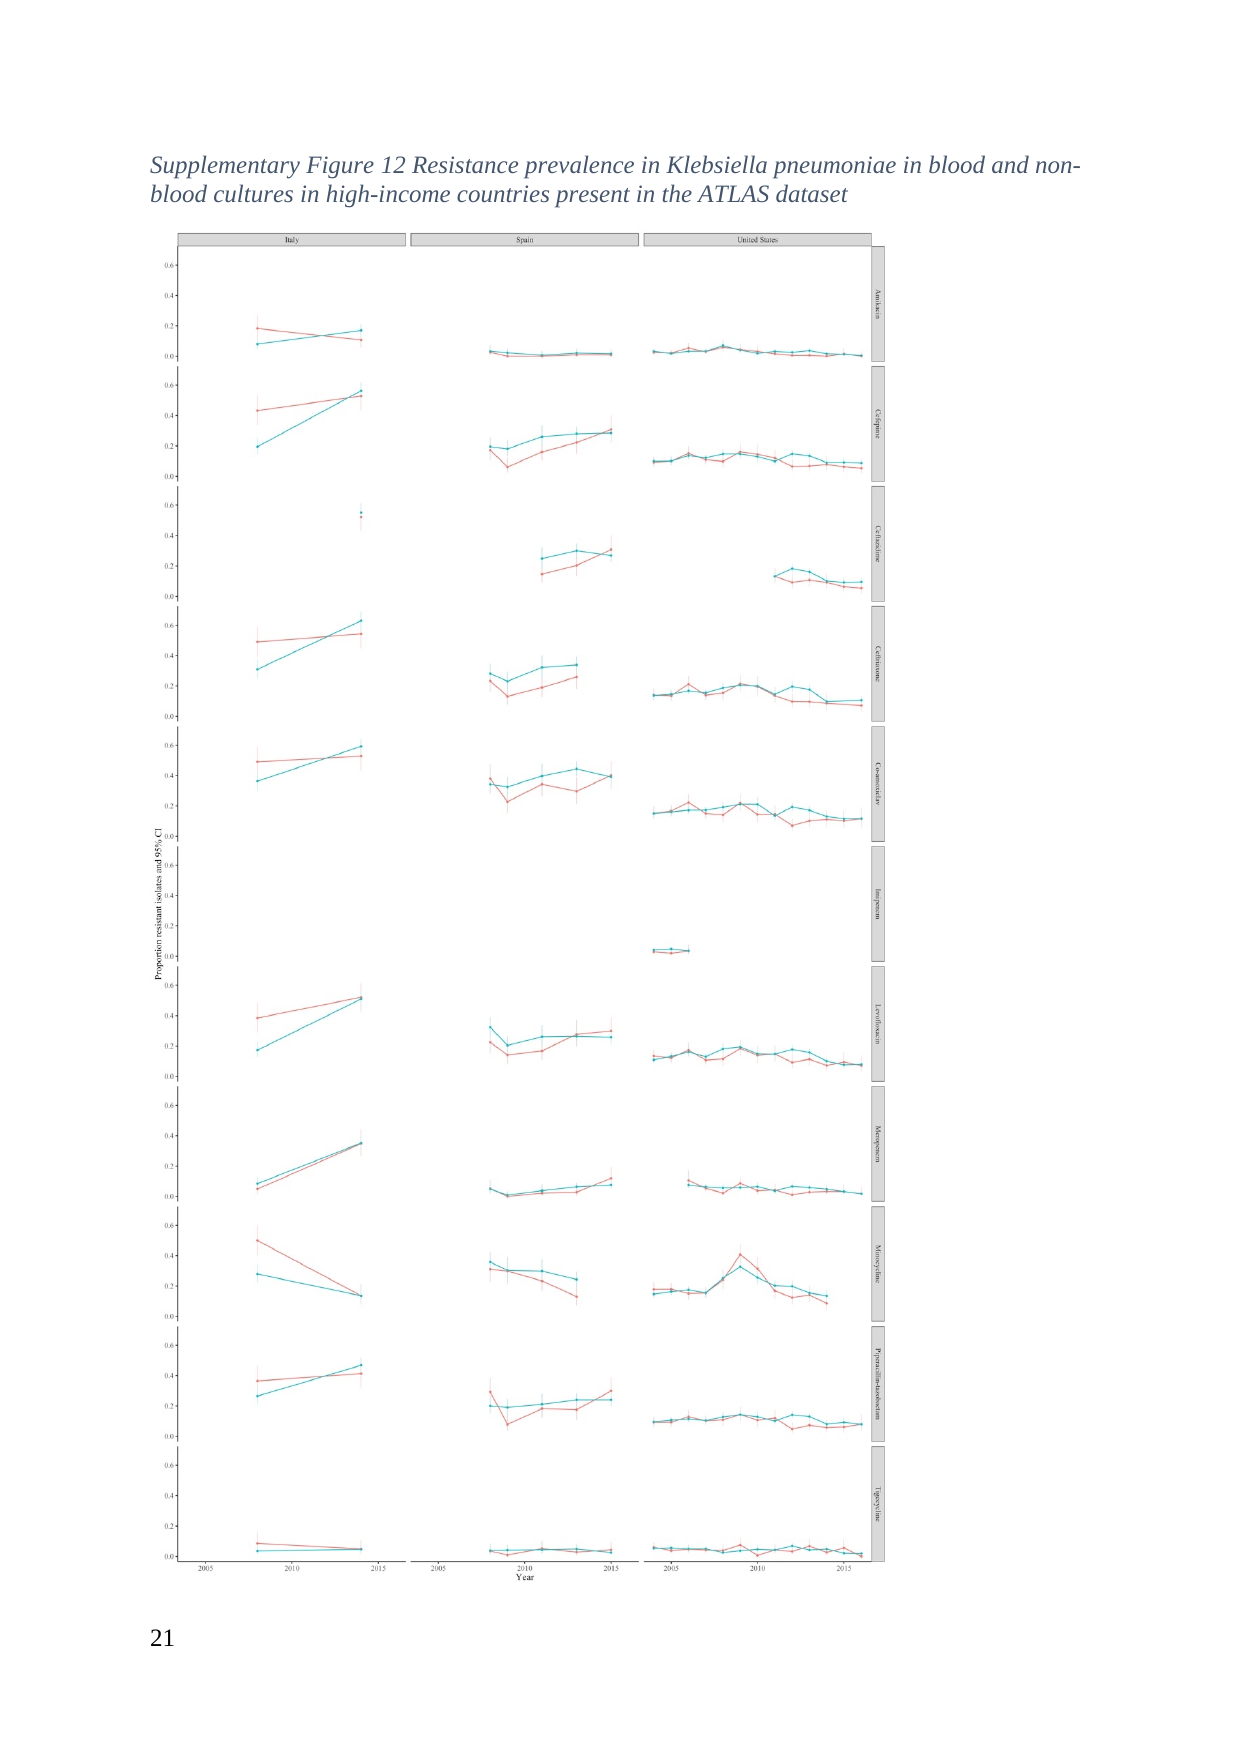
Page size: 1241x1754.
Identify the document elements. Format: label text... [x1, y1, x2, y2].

picture [150, 228, 889, 1585]
